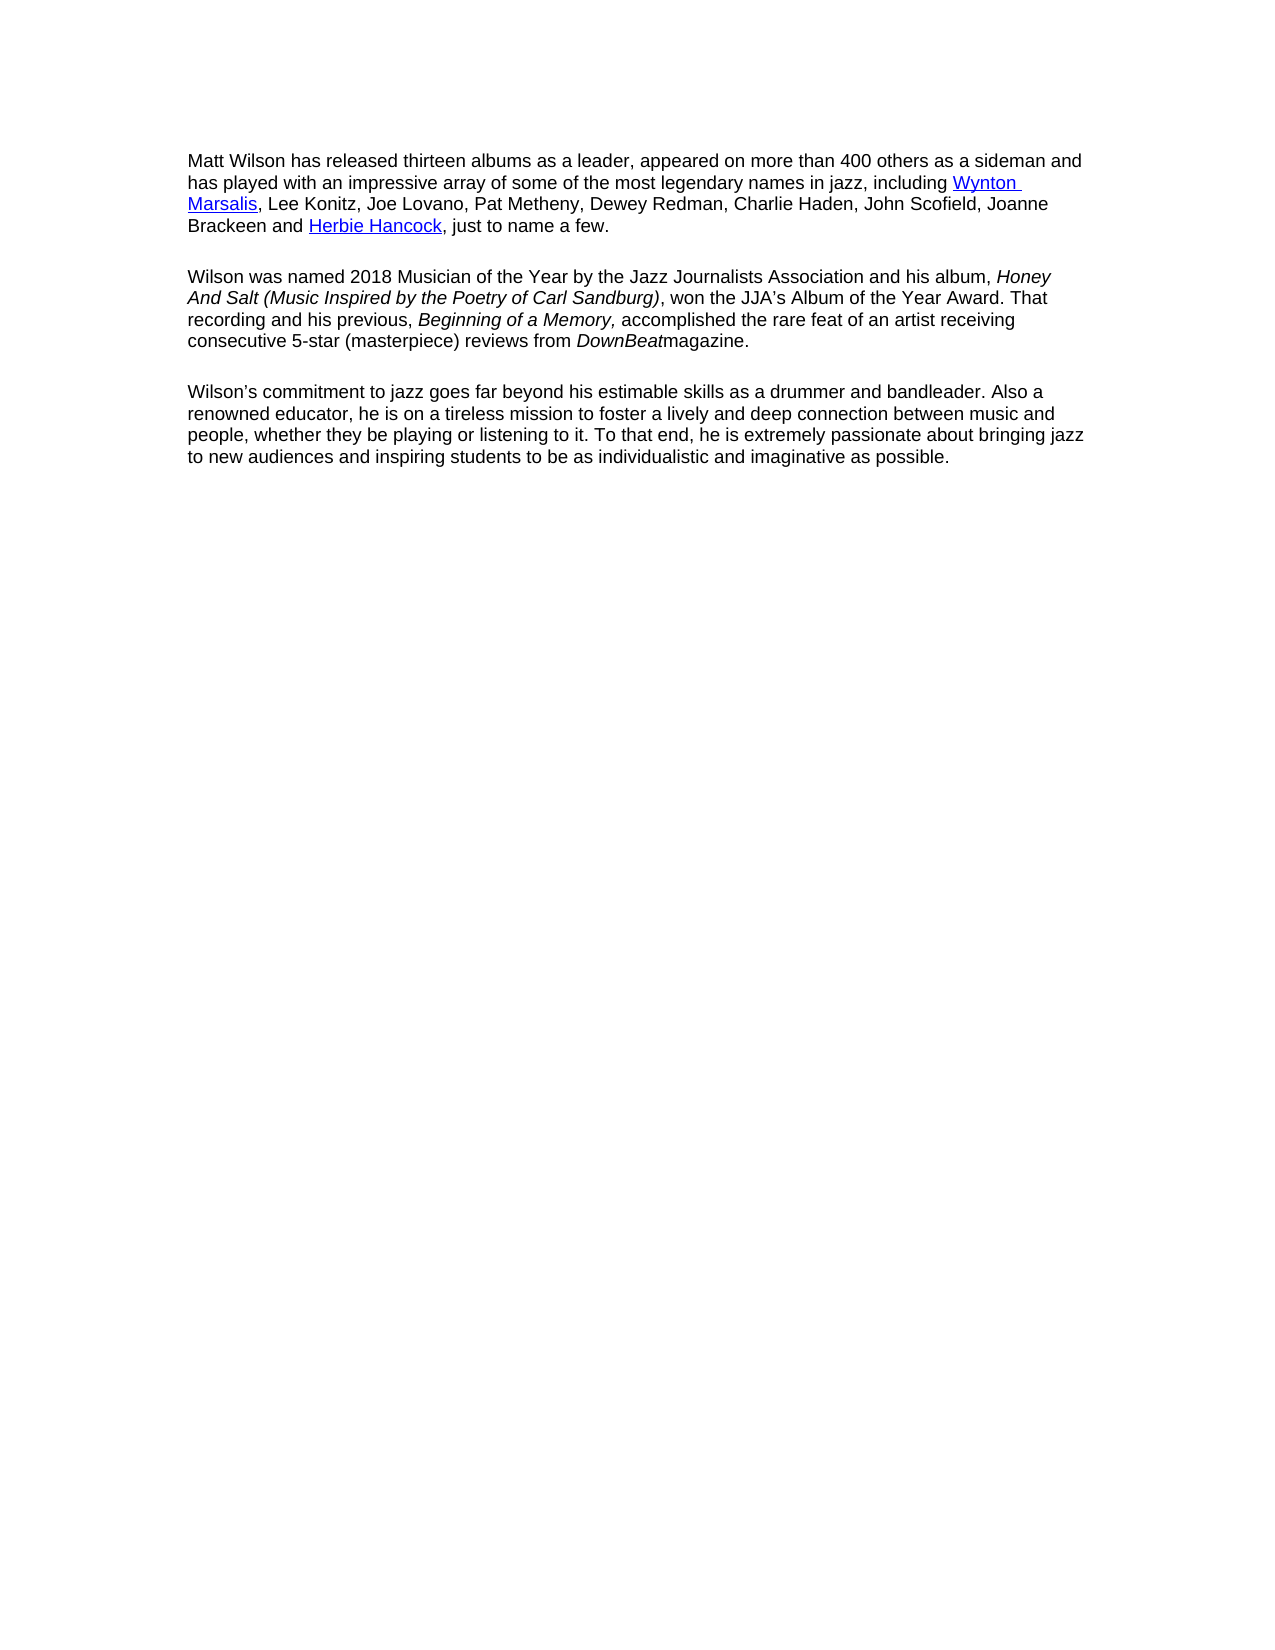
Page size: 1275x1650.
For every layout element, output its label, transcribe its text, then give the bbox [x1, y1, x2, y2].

text Wilson’s commitment to jazz goes far beyond his estimable skills as a drummer and bandleader. Also a renowned educator, he is on a tireless mission to foster a lively and deep connection between music and people, whether they be playing or listening to it. To that end, he is extremely passionate about bringing jazz to new audiences and inspiring students to be as individualistic and imaginative as possible. [187, 381, 1087, 467]
text Wilson was named 2018 Musician of the Year by the Jazz Journalists Association and his album, Honey And Salt (Music Inspired by the Poetry of Carl Sandburg), won the JJA’s Album of the Year Award. That recording and his previous, Beginning of a Memory, accomplished the rare feat of an artist receiving consecutive 5-star (masterpiece) reviews from DownBeatmagazine. [187, 265, 1087, 352]
text Matt Wilson has released thirteen albums as a leader, appeared on more than 400 others as a sideman and has played with an impressive array of some of the most legendary names in jazz, including Wynton Marsalis, Lee Konitz, Joe Lovano, Pat Metheny, Dewey Redman, Charlie Haden, John Scofield, Joanne Brackeen and Herbie Hancock, just to name a few. [187, 150, 1087, 236]
